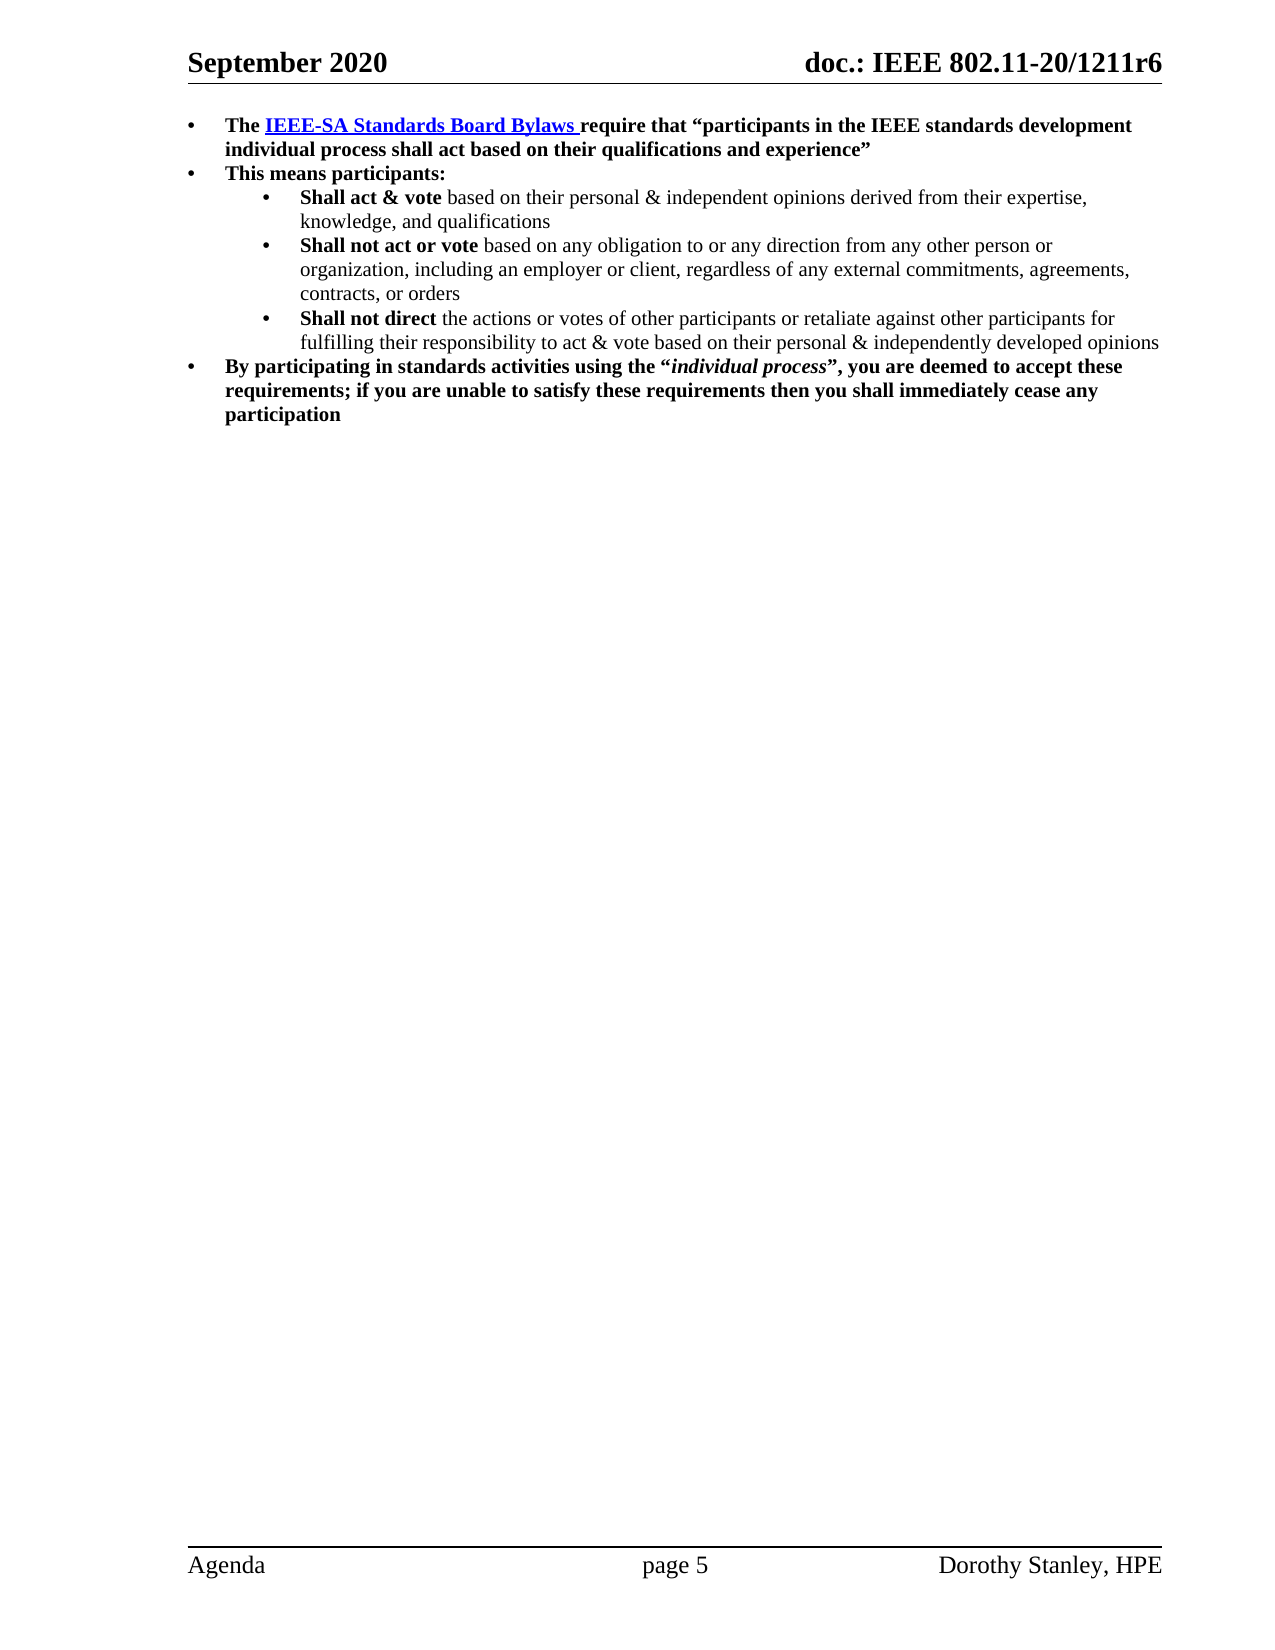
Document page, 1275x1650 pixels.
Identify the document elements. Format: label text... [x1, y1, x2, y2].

list The IEEE-SA Standards Board Bylaws require that “participants in the IEEE standards development individual process shall act based on their qualifications and experience” [187, 112, 1162, 161]
list Shall not act or vote based on any obligation to or any direction from any other person or organization, including an employer or client, regardless of any external commitments, agreements, contracts, or orders [262, 233, 1162, 305]
list This means participants: [187, 161, 1162, 185]
list By participating in standards activities using the “individual process”, you are deemed to accept these requirements; if you are unable to satisfy these requirements then you shall immediately cease any participation [187, 354, 1162, 426]
list Shall act & vote based on their personal & independent opinions derived from their expertise, knowledge, and qualifications [262, 185, 1162, 233]
list Shall not direct the actions or votes of other participants or retaliate against other participants for fulfilling their responsibility to act & vote based on their personal & independently developed opinions [262, 305, 1162, 354]
